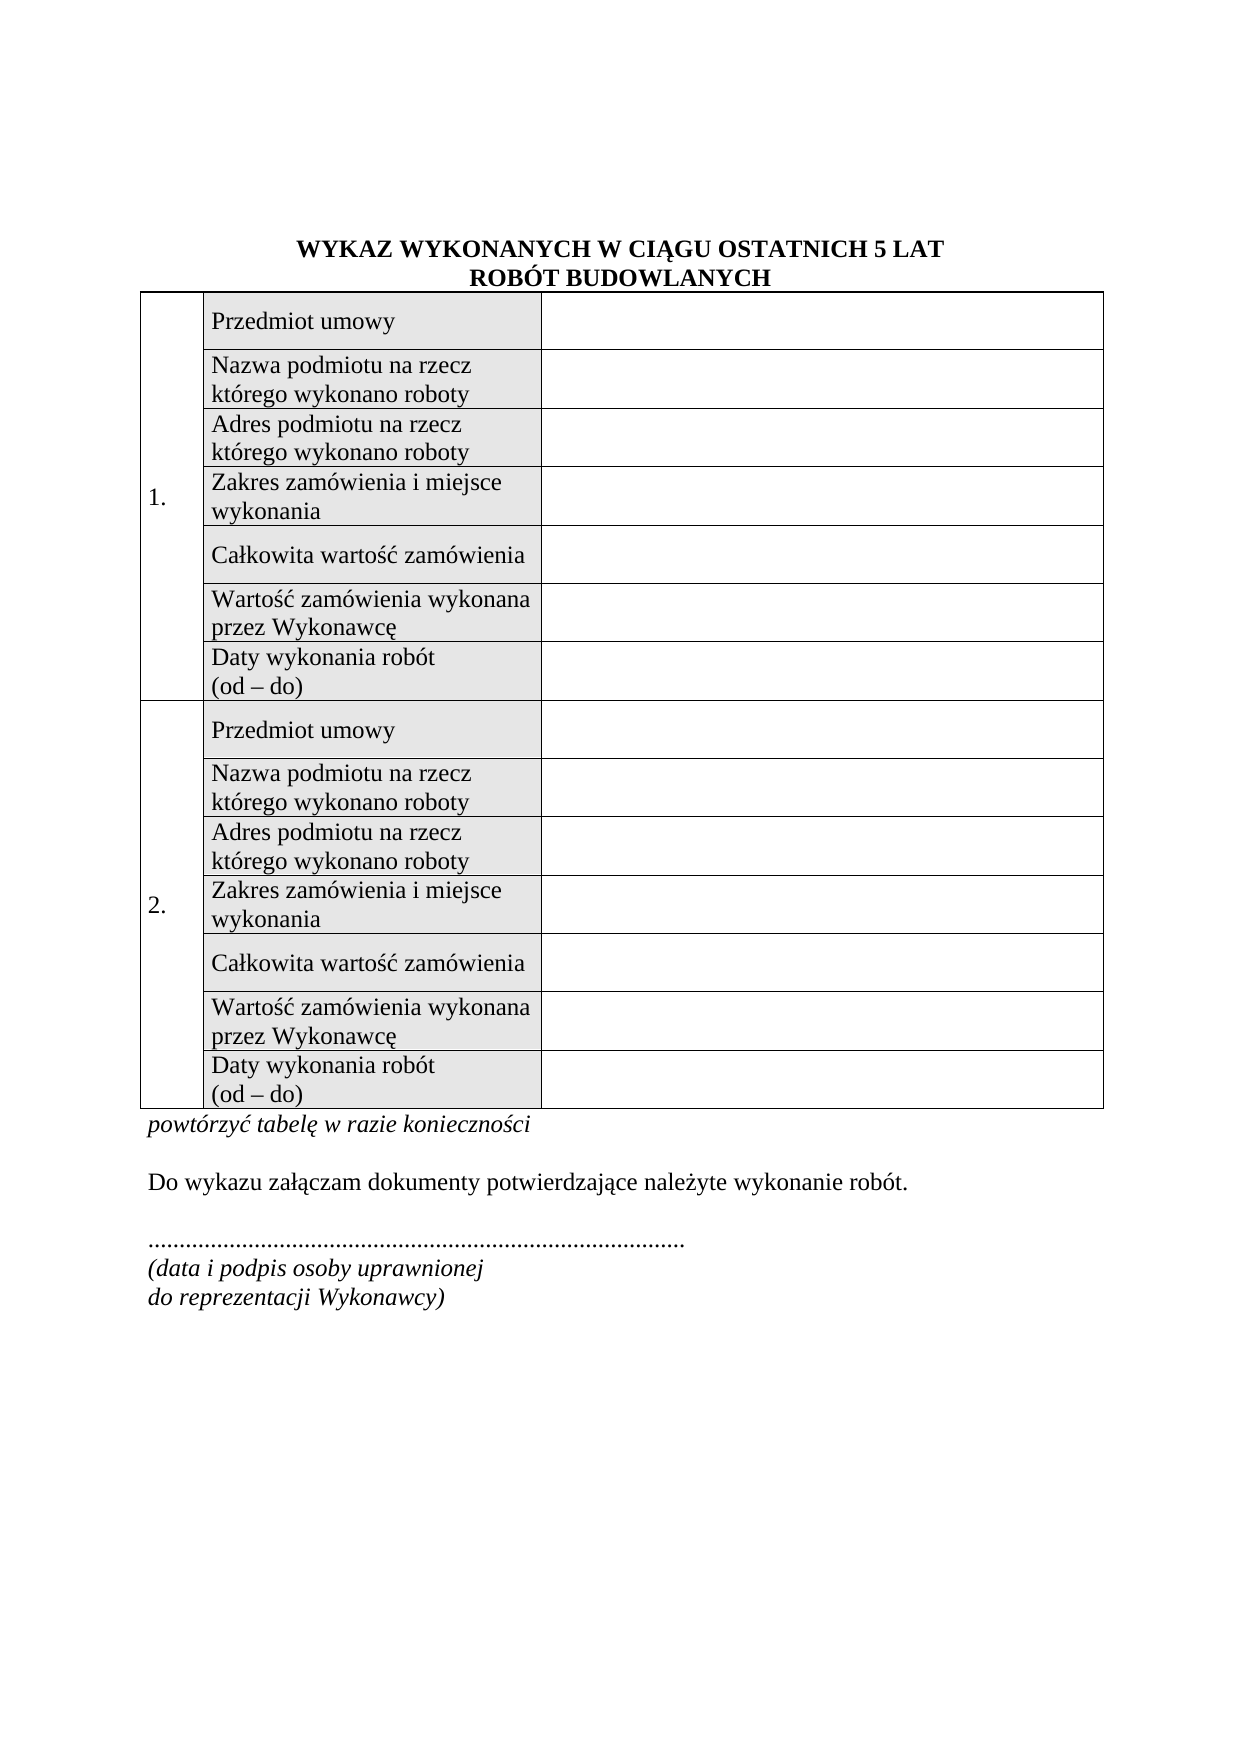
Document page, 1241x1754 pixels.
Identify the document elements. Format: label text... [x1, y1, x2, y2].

table_cell Wartość zamówienia wykonana przez Wykonawcę [204, 584, 541, 641]
table_cell [542, 817, 1103, 874]
table_cell Wartość zamówienia wykonana przez Wykonawcę [204, 992, 541, 1049]
table_cell Daty wykonania robót (od – do) [204, 642, 541, 700]
table_header [542, 293, 1103, 349]
text Do wykazu załączam dokumenty potwierdzające należyte wykonanie robót. [148, 1167, 1093, 1195]
table_cell Zakres zamówienia i miejsce wykonania [204, 467, 541, 525]
table_cell [542, 876, 1103, 933]
table_cell [542, 992, 1103, 1049]
table_cell Nazwa podmiotu na rzecz którego wykonano roboty [204, 759, 541, 816]
table_cell Przedmiot umowy [204, 701, 541, 757]
text ROBÓT BUDOWLANYCH [148, 263, 1093, 291]
table_cell Całkowita wartość zamówienia [204, 934, 541, 991]
table_cell [542, 934, 1103, 991]
table_cell Całkowita wartość zamówienia [204, 526, 541, 583]
table_header Przedmiot umowy [204, 293, 541, 349]
text do reprezentacji Wykonawcy) [148, 1282, 1093, 1310]
table_cell [542, 350, 1103, 408]
table_cell [542, 467, 1103, 525]
table_cell [542, 642, 1103, 700]
table_cell Nazwa podmiotu na rzecz którego wykonano roboty [204, 350, 541, 408]
table_cell [542, 759, 1103, 816]
table_cell Adres podmiotu na rzecz którego wykonano roboty [204, 409, 541, 466]
table_cell [542, 584, 1103, 641]
table_cell Zakres zamówienia i miejsce wykonania [204, 876, 541, 933]
table_cell [542, 526, 1103, 583]
text powtórzyć tabelę w razie konieczności [148, 1109, 1093, 1138]
table_header 1. [141, 293, 203, 700]
text ...................................................................................... (data i podpis osoby uprawnionej [148, 1224, 1093, 1282]
table_cell [542, 701, 1103, 757]
table_cell Adres podmiotu na rzecz którego wykonano roboty [204, 817, 541, 874]
table_cell [542, 1051, 1103, 1108]
table_cell 2. [141, 701, 203, 1108]
table_cell Daty wykonania robót (od – do) [204, 1051, 541, 1108]
text WYKAZ WYKONANYCH W CIĄGU OSTATNICH 5 LAT [148, 234, 1093, 263]
table_cell [542, 409, 1103, 466]
